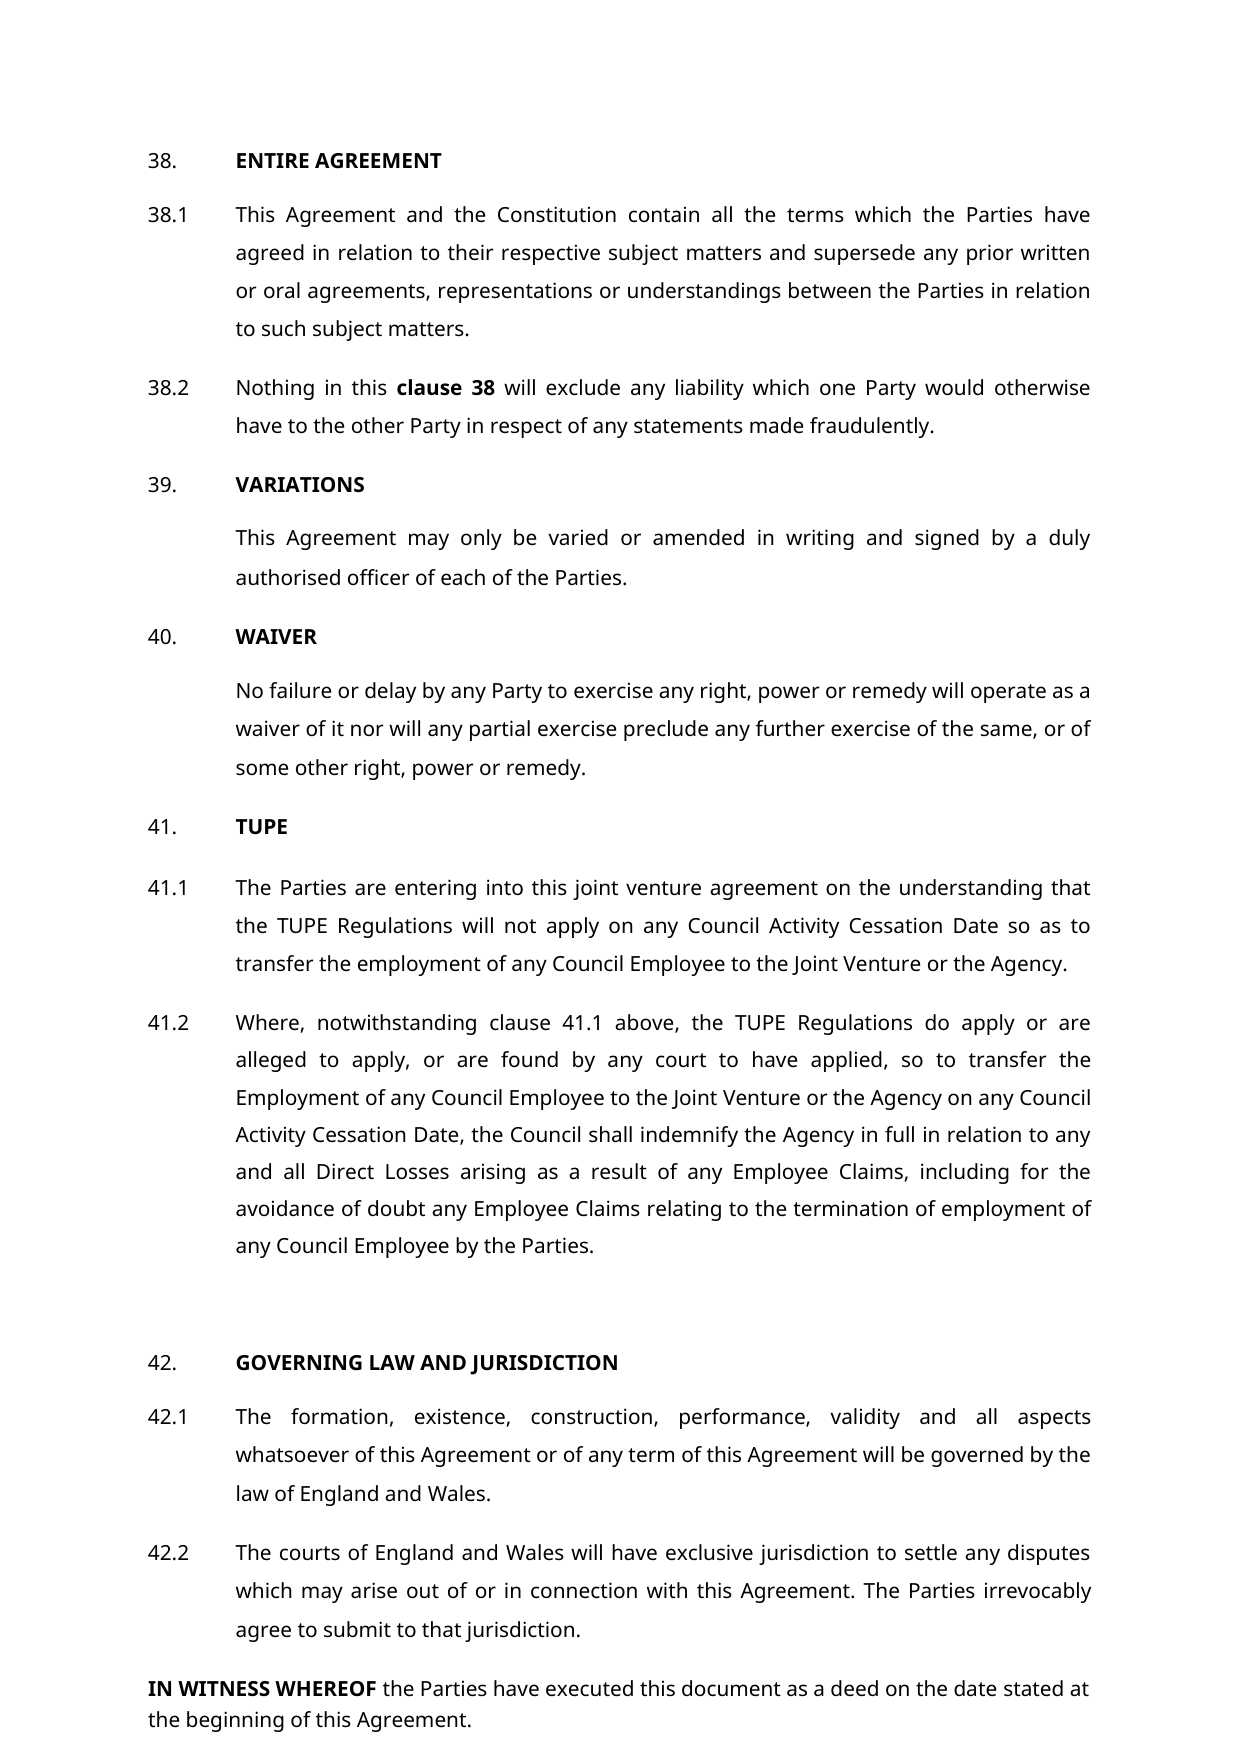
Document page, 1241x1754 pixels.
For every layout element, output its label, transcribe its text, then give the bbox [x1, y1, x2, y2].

list The formation, existence, construction, performance, validity and all aspects whatsoever of this Agreement or of any term of this Agreement will be governed by the law of England and Wales. [148, 1402, 1092, 1507]
list WAIVER [148, 622, 1092, 651]
list The courts of England and Wales will have exclusive jurisdiction to settle any disputes which may arise out of or in connection with this Agreement. The Parties irrevocably agree to submit to that jurisdiction. [148, 1538, 1092, 1643]
list VARIATIONS [148, 470, 1092, 498]
list The Parties are entering into this joint venture agreement on the understanding that the TUPE Regulations will not apply on any Council Activity Cessation Date so as to transfer the employment of any Council Employee to the Joint Venture or the Agency. [148, 873, 1092, 977]
list This Agreement and the Constitution contain all the terms which the Parties have agreed in relation to their respective subject matters and supersede any prior written or oral agreements, representations or understandings between the Parties in relation to such subject matters. [148, 200, 1092, 342]
text This Agreement may only be varied or amended in writing and signed by a duly authorised officer of each of the Parties. [235, 523, 1092, 592]
list ENTIRE AGREEMENT [148, 146, 1092, 175]
list Where, notwithstanding clause 41.1 above, the TUPE Regulations do apply or are alleged to apply, or are found by any court to have applied, so to transfer the Employment of any Council Employee to the Joint Venture or the Agency on any Council Activity Cessation Date, the Council shall indemnify the Agency in full in relation to any and all Direct Losses arising as a result of any Employee Claims, including for the avoidance of doubt any Employee Claims relating to the termination of employment of any Council Employee by the Parties. [148, 1008, 1092, 1260]
list TUPE [148, 812, 1092, 840]
list GOVERNING LAW AND JURISDICTION [148, 1348, 1092, 1377]
list Nothing in this clause 38 will exclude any liability which one Party would otherwise have to the other Party in respect of any statements made fraudulently. [148, 373, 1092, 439]
text No failure or delay by any Party to exercise any right, power or remedy will operate as a waiver of it nor will any partial exercise preclude any further exercise of the same, or of some other right, power or remedy. [235, 676, 1092, 781]
text IN WITNESS WHEREOF the Parties have executed this document as a deed on the date stated at the beginning of this Agreement. [148, 1674, 1092, 1734]
